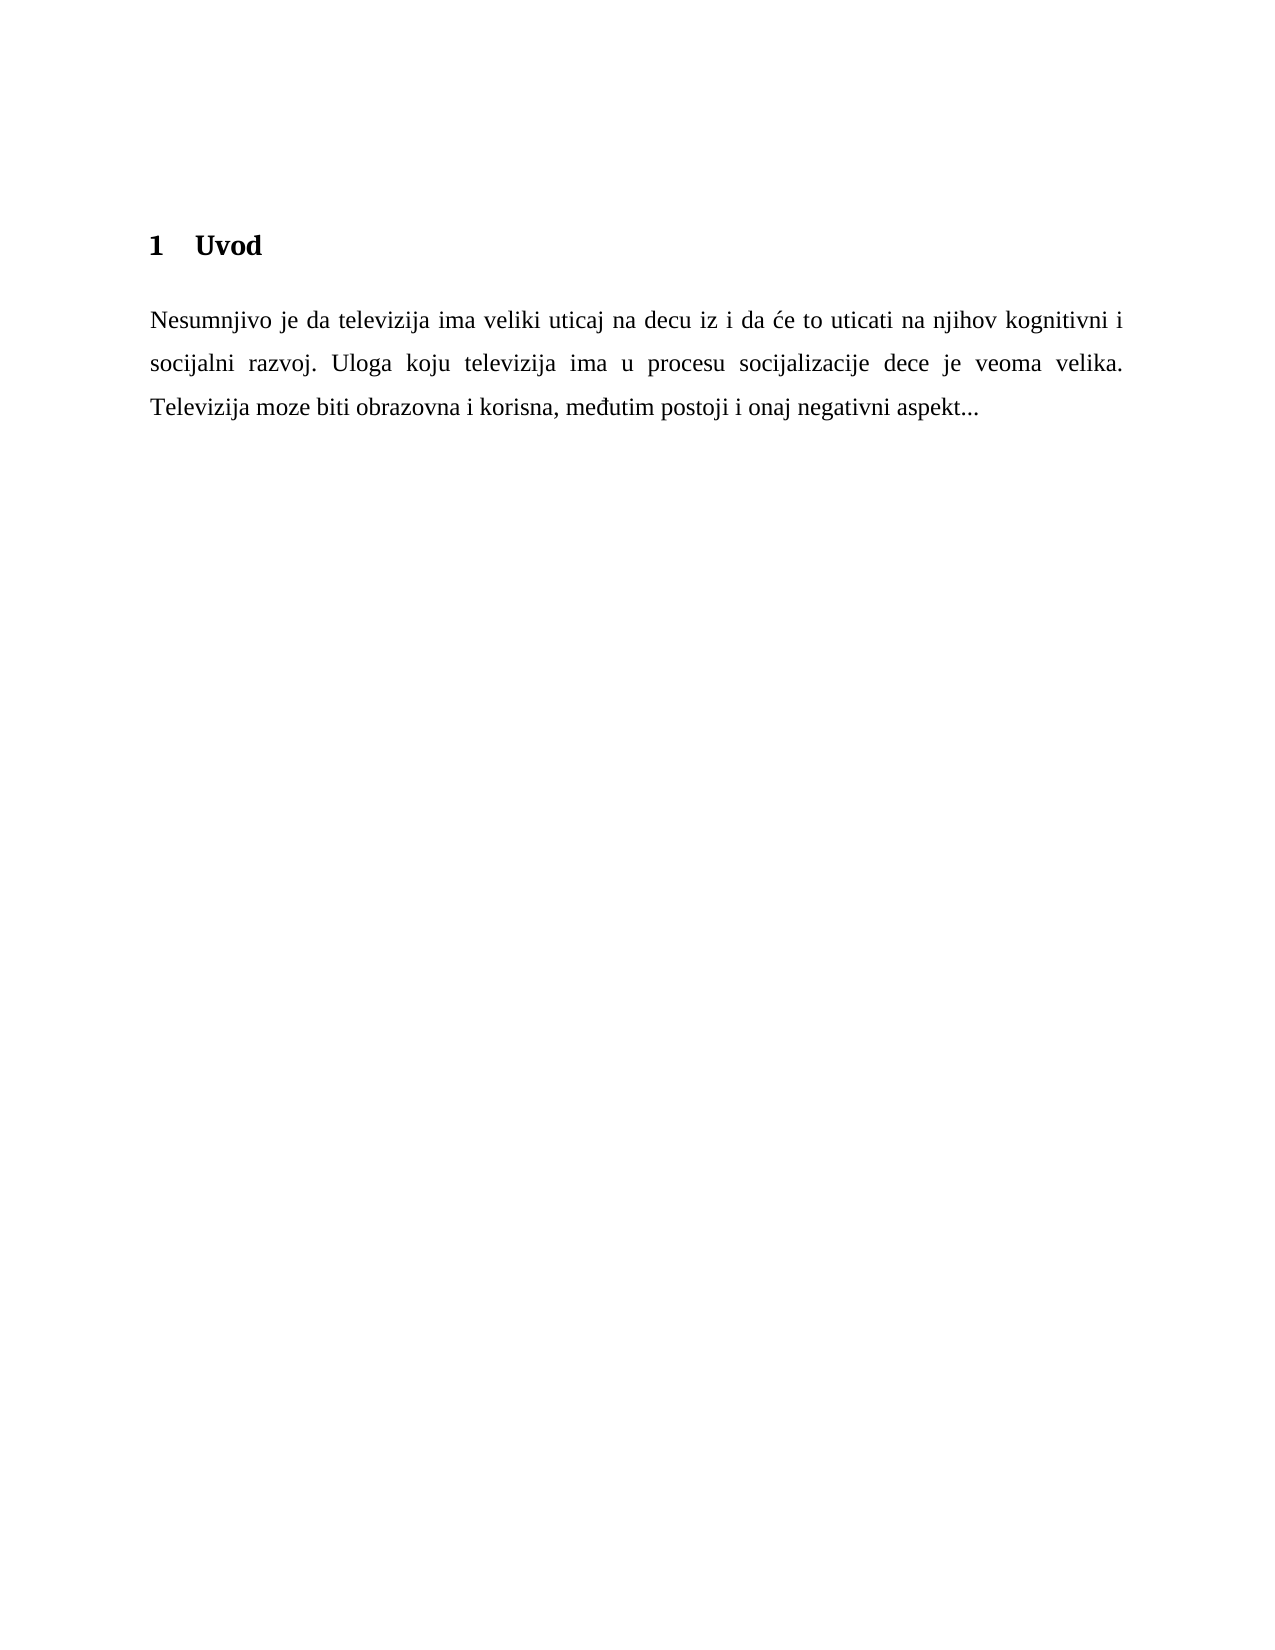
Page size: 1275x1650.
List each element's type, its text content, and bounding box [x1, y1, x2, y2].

text Nesumnjivo je da televizija ima veliki uticaj na decu iz i da će to uticati na njihov kognitivni i socijalni razvoj. Uloga koju televizija ima u procesu socijalizacije dece je veoma velika. Televizija moze biti obrazovna i korisna, međutim postoji i onaj negativni aspekt... [150, 305, 1125, 420]
subtitle Uvod [150, 229, 1125, 262]
